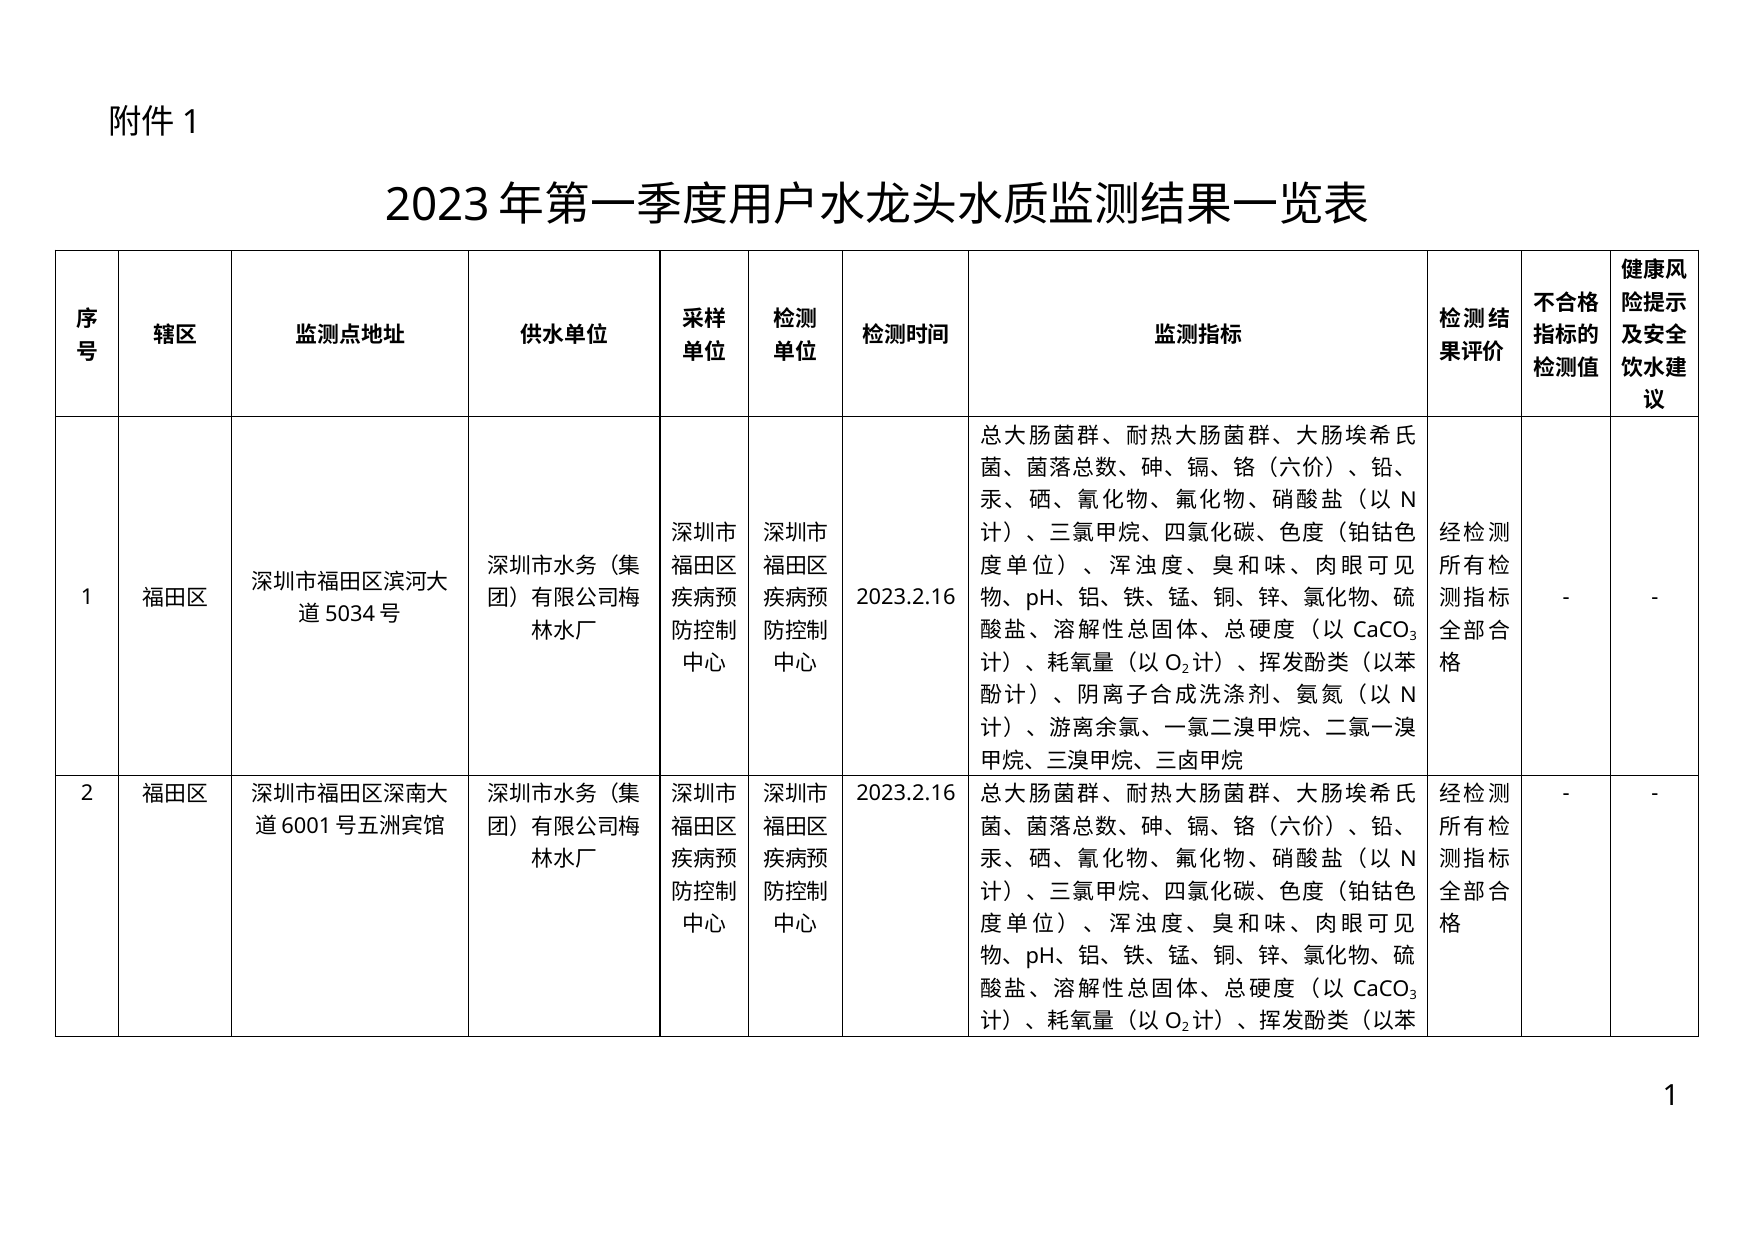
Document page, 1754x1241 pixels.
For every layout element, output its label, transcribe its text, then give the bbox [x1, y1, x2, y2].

table_header 监测点地址 [232, 251, 468, 416]
table_cell 深圳市水务（集团）有限公司梅林水厂 [469, 776, 659, 1036]
table_header 供水单位 [469, 251, 659, 416]
table_cell - [1611, 417, 1698, 775]
table_cell 深圳市福田区滨河大道5034号 [232, 417, 468, 775]
table_cell - [1522, 776, 1610, 1036]
text 附件1 [75, 87, 1679, 152]
table_cell 经检测所有检测指标全部合格 [1428, 776, 1521, 1036]
table_cell 2023.2.16 [843, 417, 968, 775]
table_header 健康风险提示及安全饮水建议 [1611, 251, 1698, 416]
table_header 检测结果评价 [1428, 251, 1521, 416]
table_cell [969, 776, 1427, 1036]
table_cell 经检测所有检测指标全部合格 [1428, 417, 1521, 775]
table_header 不合格指标的检测值 [1522, 251, 1610, 416]
table_cell 2023.2.16 [843, 776, 968, 1036]
table_cell 福田区 [119, 776, 231, 1036]
text 2023年第一季度用户水龙头水质监测结果一览表 [75, 152, 1679, 249]
table_header 序号 [56, 251, 118, 416]
table_cell 深圳市福田区深南大道6001号五洲宾馆 [232, 776, 468, 1036]
table_cell 深圳市福田区疾病预防控制中心 [749, 417, 842, 775]
table_cell - [1611, 776, 1698, 1036]
table_header 监测指标 [969, 251, 1427, 416]
table_header 采样 单位 [661, 251, 748, 416]
table_cell 深圳市福田区疾病预防控制中心 [749, 776, 842, 1036]
table_cell 深圳市水务（集团）有限公司梅林水厂 [469, 417, 659, 775]
table_cell 深圳市福田区疾病预防控制中心 [661, 776, 748, 1036]
table_cell 深圳市福田区疾病预防控制中心 [661, 417, 748, 775]
table_cell 福田区 [119, 417, 231, 775]
table_cell 1 [56, 417, 118, 775]
table_cell 2 [56, 776, 118, 1036]
table_cell - [1522, 417, 1610, 775]
table_header 检测时间 [843, 251, 968, 416]
table_header 检测 单位 [749, 251, 842, 416]
table_header 辖区 [119, 251, 231, 416]
